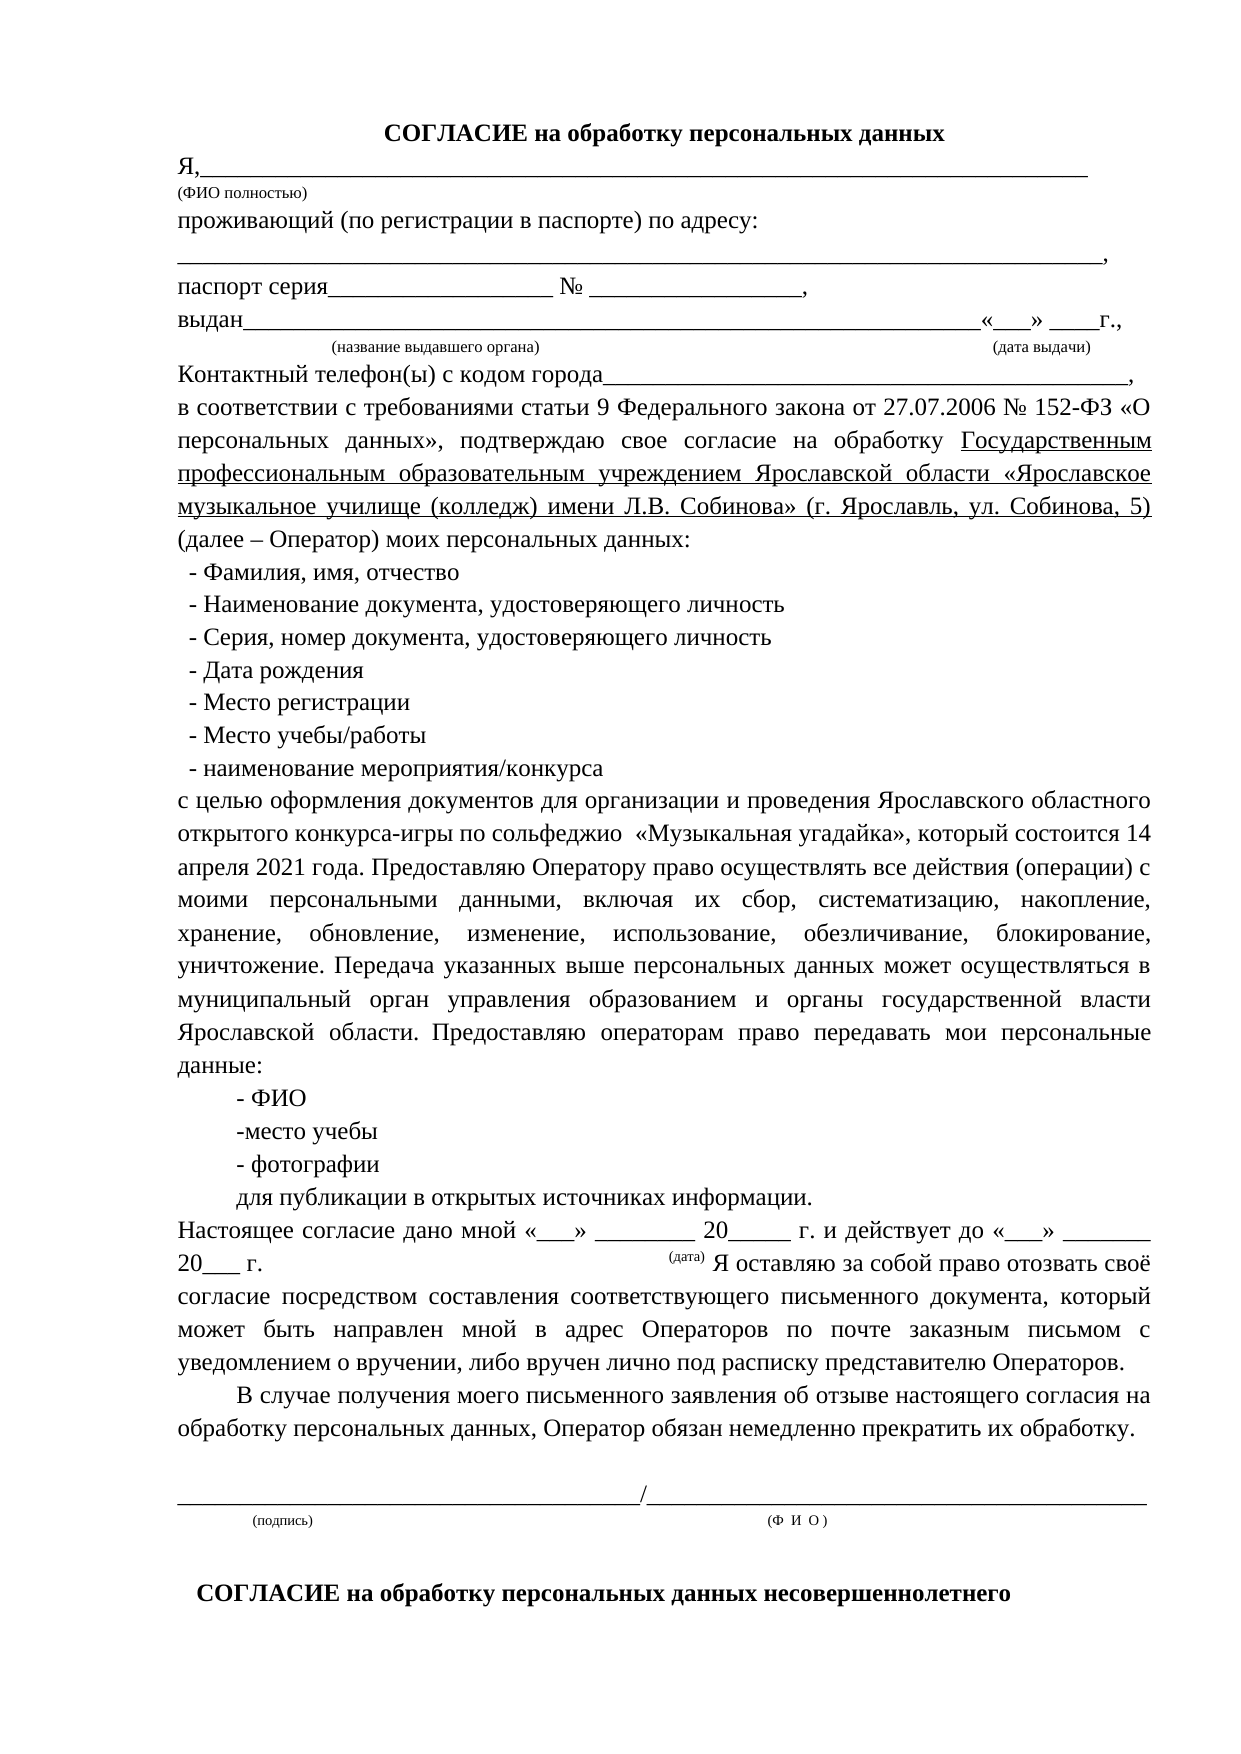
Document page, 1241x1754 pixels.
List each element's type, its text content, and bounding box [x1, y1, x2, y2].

text - фотографии [177, 1149, 1152, 1177]
text в соответствии с требованиями статьи 9 Федерального закона от 27.07.2006 № 152-ФЗ «О персональных данных», подтверждаю свое согласие на обработку Государственным профессиональным образовательным учреждением Ярославской области «Ярославское музыкальное училище (колледж) имени Л.В. Собинова» (г. Ярославль, ул. Собинова, 5) (далее – Оператор) моих персональных данных: [177, 484, 1152, 516]
text выдан___________________________________________________________«___» ____г., [177, 304, 1137, 332]
text проживающий (по регистрации в паспорте) по адресу: [177, 205, 1152, 233]
text в соответствии с требованиями статьи 9 Федерального закона от 27.07.2006 № 152-ФЗ «О персональных данных», подтверждаю свое согласие на обработку Государственным профессиональным образовательным учреждением Ярославской области «Ярославское музыкальное училище (колледж) имени Л.В. Собинова» (г. Ярославль, ул. Собинова, 5) (далее – Оператор) моих персональных данных: [177, 392, 1152, 483]
text - ФИО [177, 1083, 1152, 1111]
table_cell - Дата рождения [177, 655, 1132, 687]
text -место учебы [177, 1116, 1152, 1144]
table_cell - Место регистрации [177, 687, 1132, 720]
text Я,_______________________________________________________________________ (ФИО полностью) [177, 151, 1152, 202]
table_cell - Наименование документа, удостоверяющего личность [177, 590, 1132, 622]
table_header - Фамилия, имя, отчество [177, 557, 1132, 589]
text паспорт серия__________________ № _________________, [177, 271, 1137, 299]
text СОГЛАСИЕ на обработку персональных данных [177, 118, 1152, 147]
text с целью оформления документов для организации и проведения Ярославского областного открытого конкурса-игры по сольфеджио «Музыкальная угадайка», который состоится 14 апреля 2021 года. Предоставляю Оператору право осуществлять все действия (операции) с моими персональными данными, включая их сбор, систематизацию, накопление, хранение, обновление, изменение, использование, обезличивание, блокирование, уничтожение. Передача указанных выше персональных данных может осуществляться в муниципальный орган управления образованием и органы государственной власти Ярославской области. Предоставляю операторам право передавать мои персональные данные: [177, 786, 1152, 1078]
text В случае получения моего письменного заявления об отзыве настоящего согласия на обработку персональных данных, Оператор обязан немедленно прекратить их обработку. [177, 1380, 1152, 1442]
text __________________________________________________________________________, [177, 238, 1152, 266]
text в соответствии с требованиями статьи 9 Федерального закона от 27.07.2006 № 152-ФЗ «О персональных данных», подтверждаю свое согласие на обработку Государственным профессиональным образовательным учреждением Ярославской области «Ярославское музыкальное училище (колледж) имени Л.В. Собинова» (г. Ярославль, ул. Собинова, 5) (далее – Оператор) моих персональных данных: [177, 517, 1152, 553]
table_cell - Серия, номер документа, удостоверяющего личность [177, 622, 1132, 655]
table_cell - Место учебы/работы - наименование мероприятия/конкурса [177, 720, 1132, 786]
text (название выдавшего органа) (дата выдачи) [252, 337, 1152, 356]
text _____________________________________/________________________________________ [177, 1479, 1152, 1508]
text для публикации в открытых источниках информации. [177, 1182, 1152, 1211]
text Контактный телефон(ы) с кодом города__________________________________________, [177, 359, 1152, 387]
text Настоящее согласие дано мной «___» ________ 20_____ г. и действует до «___» _______ 20___ г. (дата)Я оставляю за собой право отозвать своё согласие посредством составления соответствующего письменного документа, который может быть направлен мной в адрес Операторов по почте заказным письмом с уведомлением о вручении, либо вручен лично под расписку представителю Операторов. [177, 1215, 1152, 1376]
text (подпись) (Ф И О ) [177, 1512, 1152, 1541]
text СОГЛАСИЕ на обработку персональных данных несовершеннолетнего [177, 1578, 1152, 1607]
